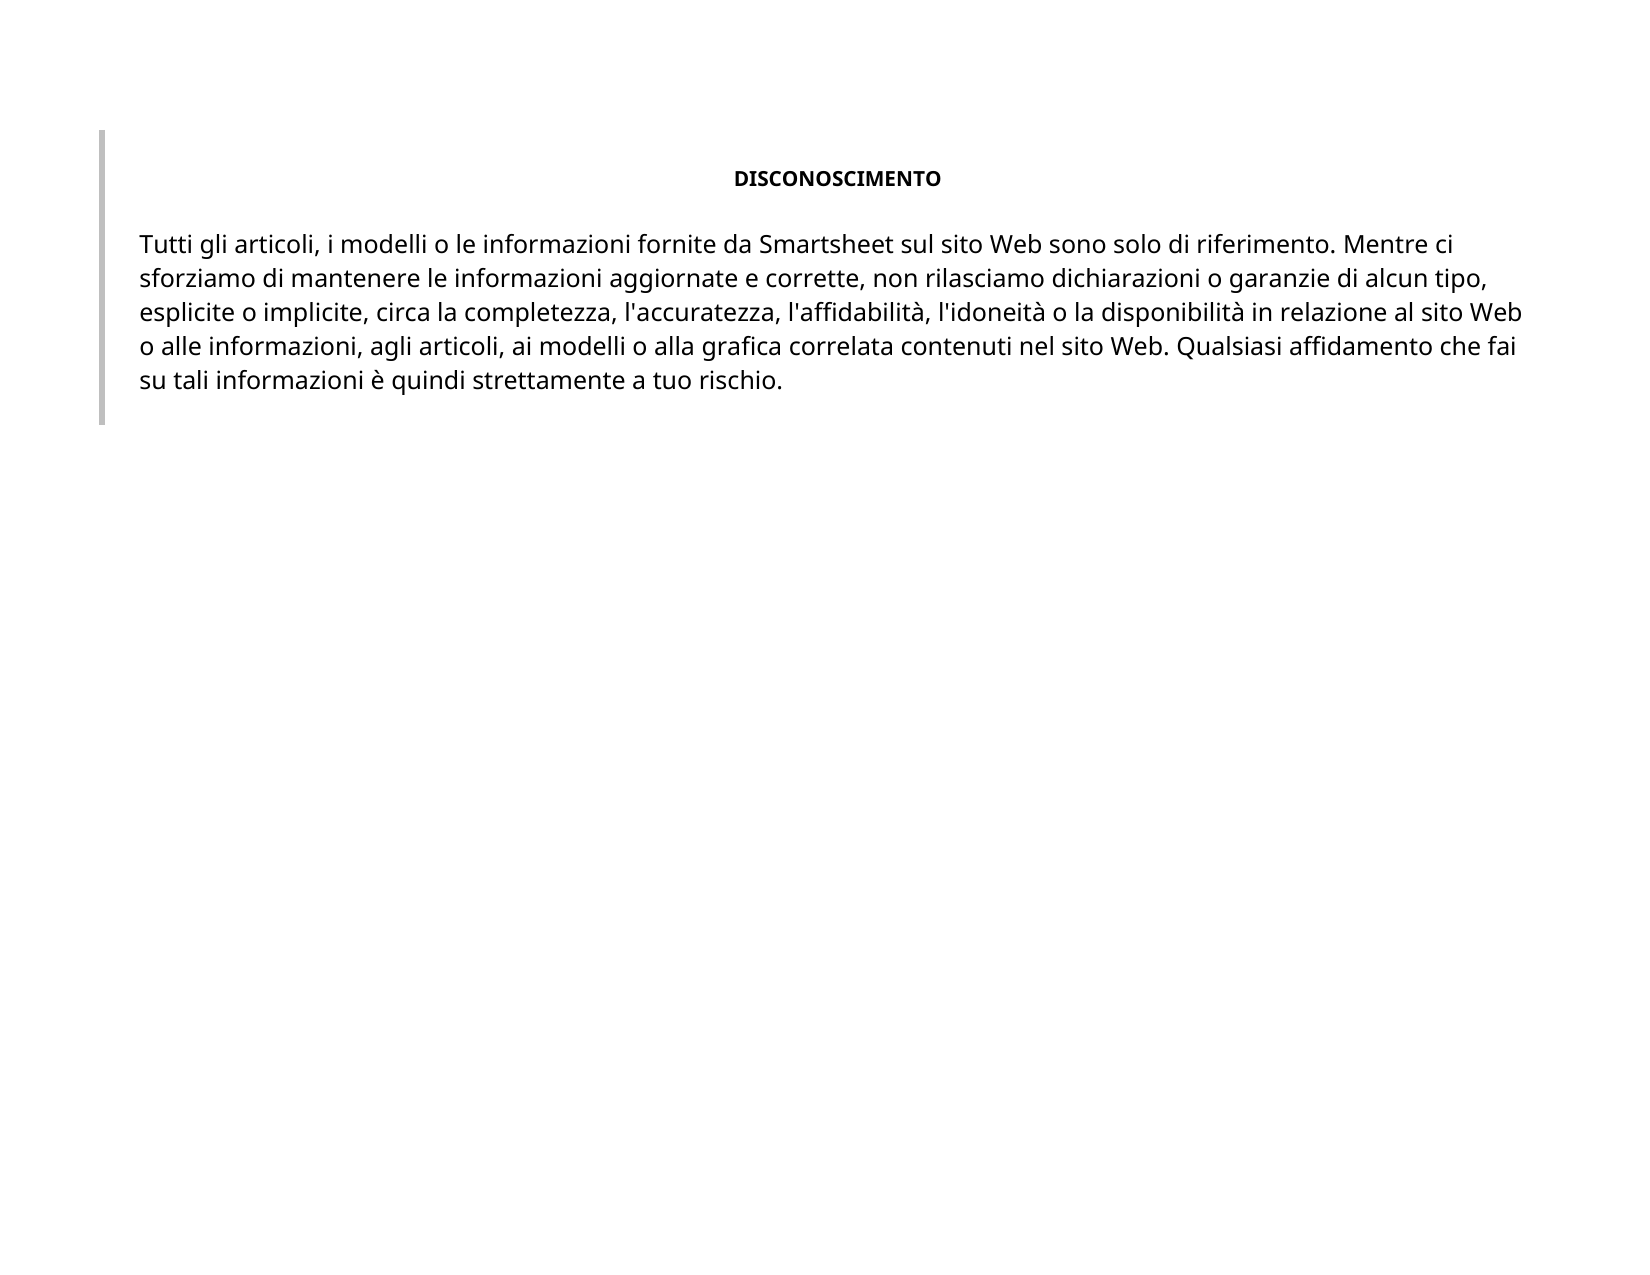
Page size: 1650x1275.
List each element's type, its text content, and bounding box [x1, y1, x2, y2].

table_header DISCONOSCIMENTO Tutti gli articoli, i modelli o le informazioni fornite da Smartsheet sul sito Web sono solo di riferimento. Mentre ci sforziamo di mantenere le informazioni aggiornate e corrette, non rilasciamo dichiarazioni o garanzie di alcun tipo, esplicite o implicite, circa la completezza, l'accuratezza, l'affidabilità, l'idoneità o la disponibilità in relazione al sito Web o alle informazioni, agli articoli, ai modelli o alla grafica correlata contenuti nel sito Web. Qualsiasi affidamento che fai su tali informazioni è quindi strettamente a tuo rischio. [105, 130, 1548, 425]
